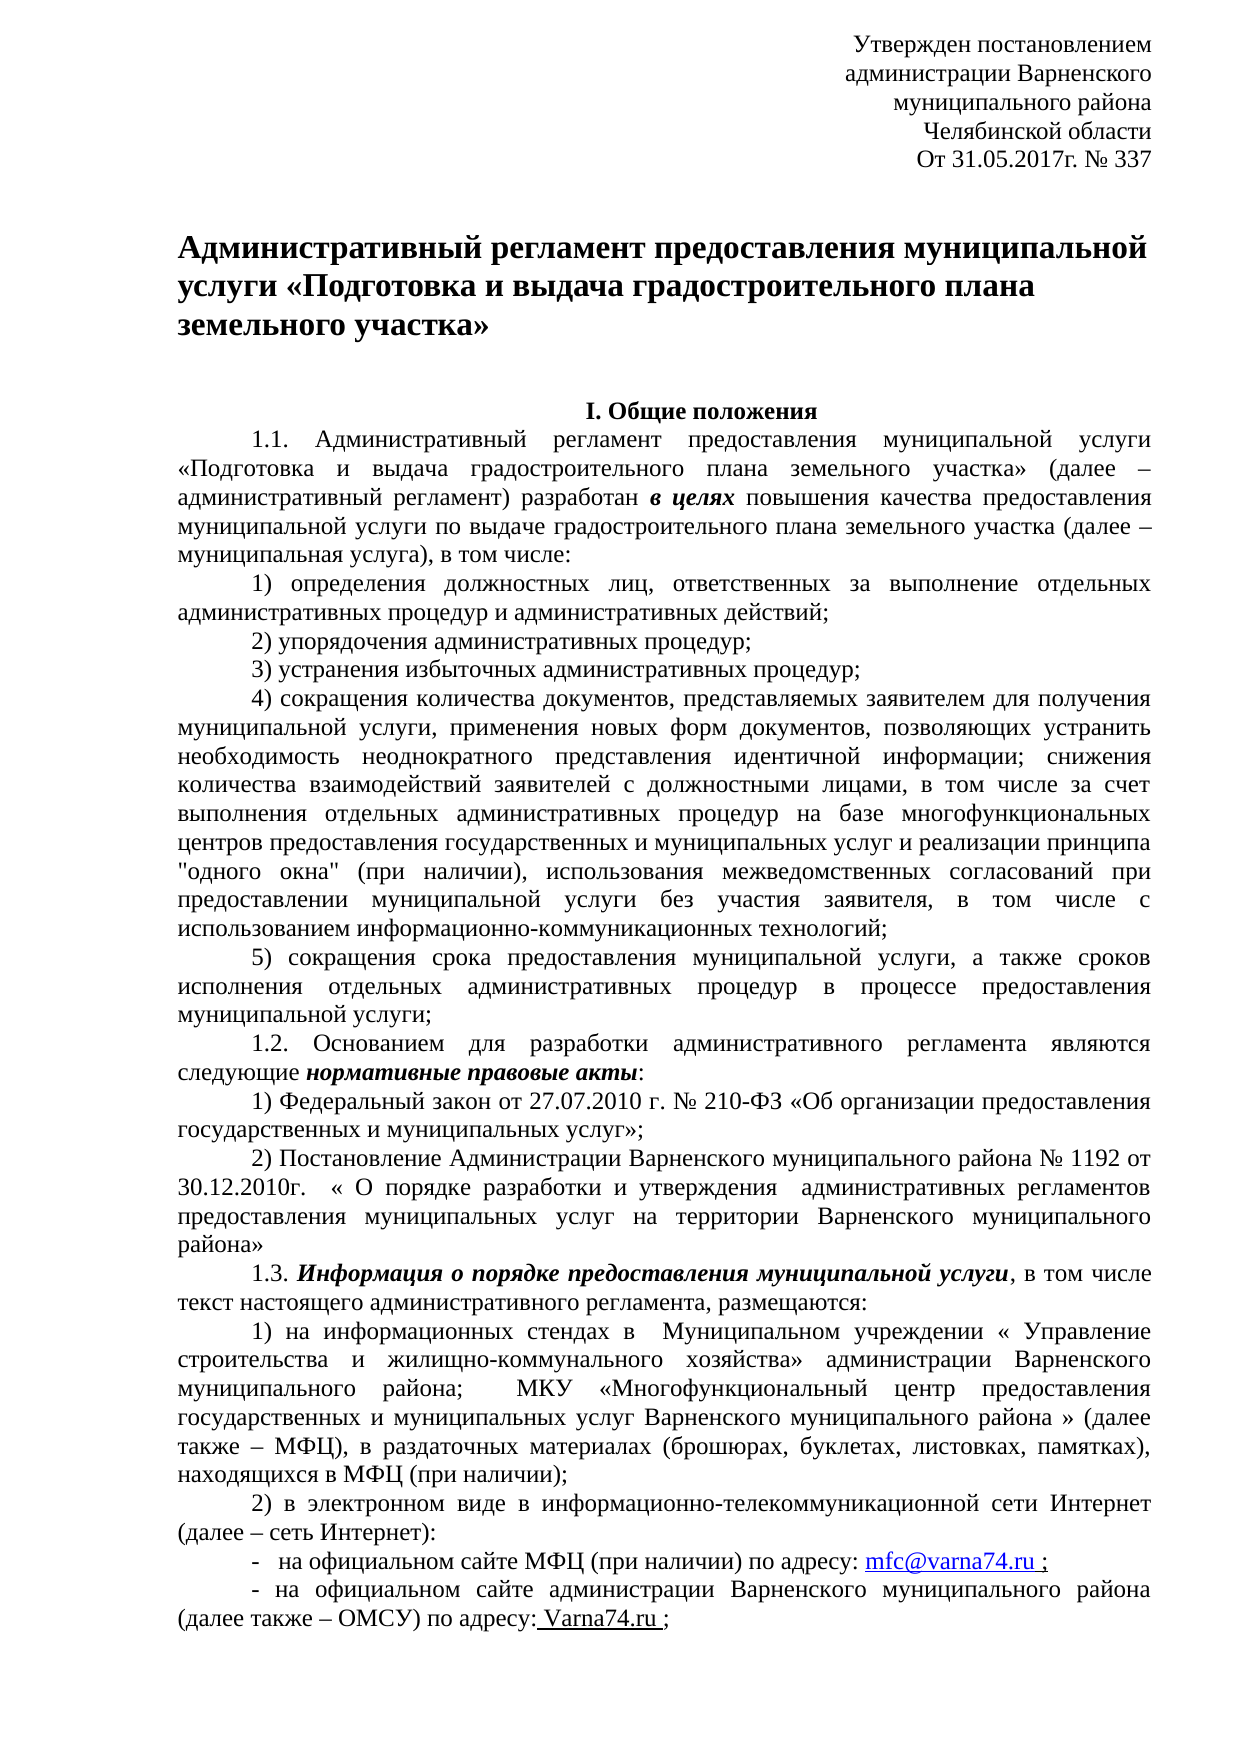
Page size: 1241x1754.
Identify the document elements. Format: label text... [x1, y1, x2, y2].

text 5) сокращения срока предоставления муниципальной услуги, а также сроков исполнения отдельных административных процедур в процессе предоставления муниципальной услуги; [177, 942, 1152, 1028]
text 1.1. Административный регламент предоставления муниципальной услуги «Подготовка и выдача градостроительного плана земельного участка» (далее – административный регламент) разработан в целях повышения качества предоставления муниципальной услуги по выдаче градостроительного плана земельного участка (далее – муниципальная услуга), в том числе: [177, 511, 1152, 568]
text 1) на информационных стендах в Муниципальном учреждении « Управление строительства и жилищно-коммунального хозяйства» администрации Варненского муниципального района; МКУ «Многофункциональный центр предоставления государственных и муниципальных услуг Варненского муниципального района » (далее также – МФЦ), в раздаточных материалах (брошюрах, буклетах, листовках, памятках), находящихся в МФЦ (при наличии); [177, 1316, 1152, 1488]
text 2) в электронном виде в информационно-телекоммуникационной сети Интернет (далее – сеть Интернет): [177, 1488, 1152, 1546]
subtitle Административный регламент предоставления муниципальной услуги «Подготовка и выдача градостроительного плана земельного участка» [177, 227, 1152, 342]
text - на официальном сайте МФЦ (при наличии) по адресу: mfc@varna74.ru ; [177, 1546, 1152, 1574]
text 4) сокращения количества документов, представляемых заявителем для получения муниципальной услуги, применения новых форм документов, позволяющих устранить необходимость неоднократного представления идентичной информации; снижения количества взаимодействий заявителей с должностными лицами, в том числе за счет выполнения отдельных административных процедур на базе многофункциональных центров предоставления государственных и муниципальных услуг и реализации принципа "одного окна" (при наличии), использования межведомственных согласований при предоставлении муниципальной услуги без участия заявителя, в том числе с использованием информационно-коммуникационных технологий; [177, 683, 1152, 942]
text Общие положения [177, 396, 1152, 424]
subtitle От 31.05.2017г. № 337 [177, 144, 1152, 173]
text 1.2. Основанием для разработки административного регламента являются следующие нормативные правовые акты: [177, 1028, 1152, 1086]
subtitle администрации Варненского [177, 58, 1152, 87]
text 1.1. Административный регламент предоставления муниципальной услуги «Подготовка и выдача градостроительного плана земельного участка» (далее – административный регламент) разработан в целях повышения качества предоставления муниципальной услуги по выдаче градостроительного плана земельного участка (далее – муниципальная услуга), в том числе: [177, 424, 1152, 453]
text 2) Постановление Администрации Варненского муниципального района № 1192 от 30.12.2010г. « О порядке разработки и утверждения административных регламентов предоставления муниципальных услуг на территории Варненского муниципального района» [177, 1143, 1152, 1258]
text 1) Федеральный закон от 27.07.2010 г. № 210-ФЗ «Об организации предоставления государственных и муниципальных услуг»; [177, 1086, 1152, 1143]
text 2) упорядочения административных процедур; [177, 626, 1152, 654]
subtitle муниципального района [177, 87, 1152, 116]
subtitle Утвержден постановлением [177, 29, 1152, 58]
text - на официальном сайте администрации Варненского муниципального района (далее также – ОМСУ) по адресу: Varna74.ru ; [177, 1574, 1152, 1632]
text 1) определения должностных лиц, ответственных за выполнение отдельных административных процедур и административных действий; [177, 568, 1152, 626]
text 3) устранения избыточных административных процедур; [177, 654, 1152, 683]
subtitle Челябинской области [177, 116, 1152, 144]
text 1.3. Информация о порядке предоставления муниципальной услуги, в том числе текст настоящего административного регламента, размещаются: [177, 1258, 1152, 1316]
